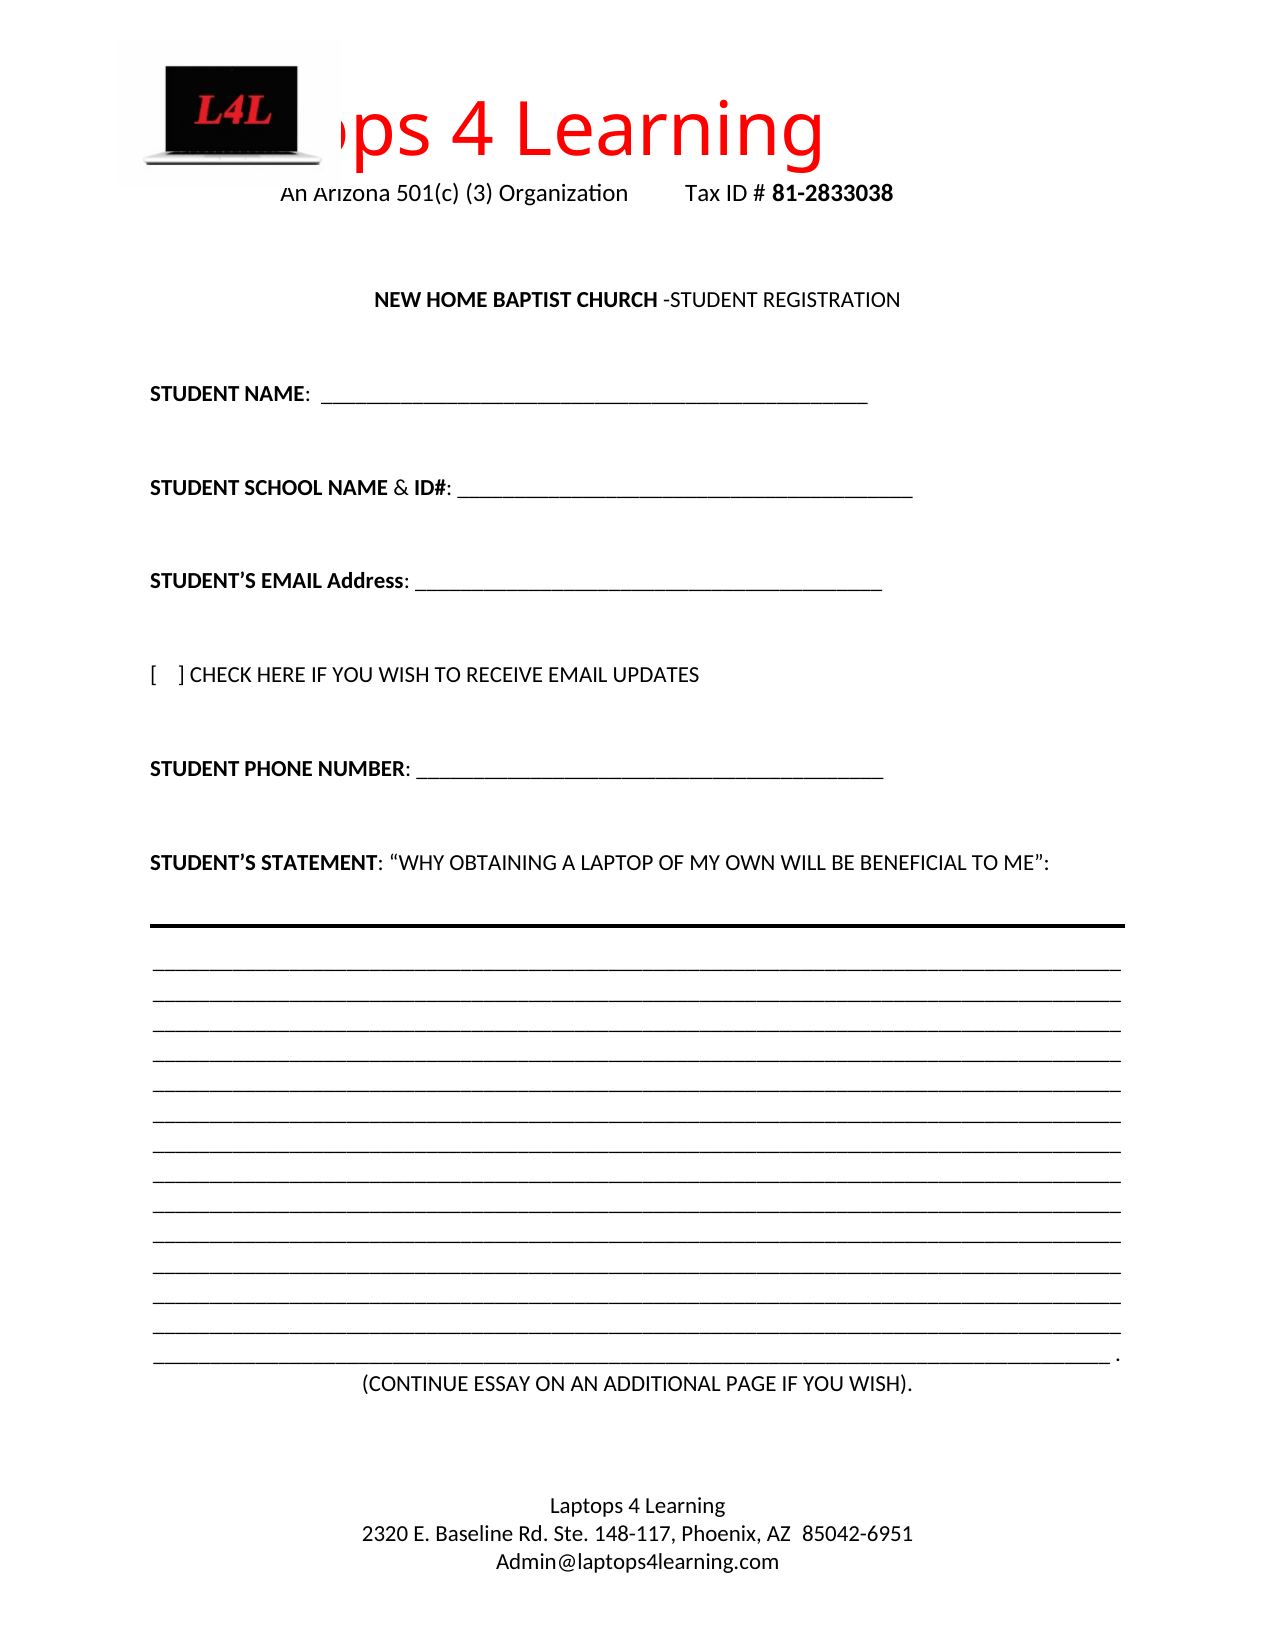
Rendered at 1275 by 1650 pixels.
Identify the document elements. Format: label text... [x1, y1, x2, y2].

picture [115, 39, 341, 185]
text STUDENT SCHOOL NAME & ID#: ________________________________________ [150, 473, 1125, 501]
text [ ] CHECK HERE IF YOU WISH TO RECEIVE EMAIL UPDATES [150, 660, 1125, 688]
text STUDENT’S STATEMENT: “WHY OBTAINING A LAPTOP OF MY OWN WILL BE BENEFICIAL TO ME”: [150, 848, 1125, 876]
text STUDENT NAME: ________________________________________________ [150, 379, 1125, 407]
text STUDENT PHONE NUMBER: _________________________________________ [150, 754, 1125, 782]
text STUDENT’S EMAIL Address: _________________________________________ [150, 566, 1125, 594]
text NEW HOME BAPTIST CHURCH -STUDENT REGISTRATION [150, 285, 1125, 313]
text _____________________________________________________________________________________________________________________________________________________________________________________________________________________________________________________________________________________________________________________________________________________________________________________________________________________________________________________________________________________________________________________________________________________________________________________________________________________________________________________________________________________________________________________________________________________________________________________________________________________________________________________________________________________________________________________________________________________________________________________________________________________________________________________________________________________________________________________________________________________________________________________________________________________________________ . (CONTINUE ESSAY ON AN ADDITIONAL PAGE IF YOU WISH). [150, 947, 1125, 1397]
